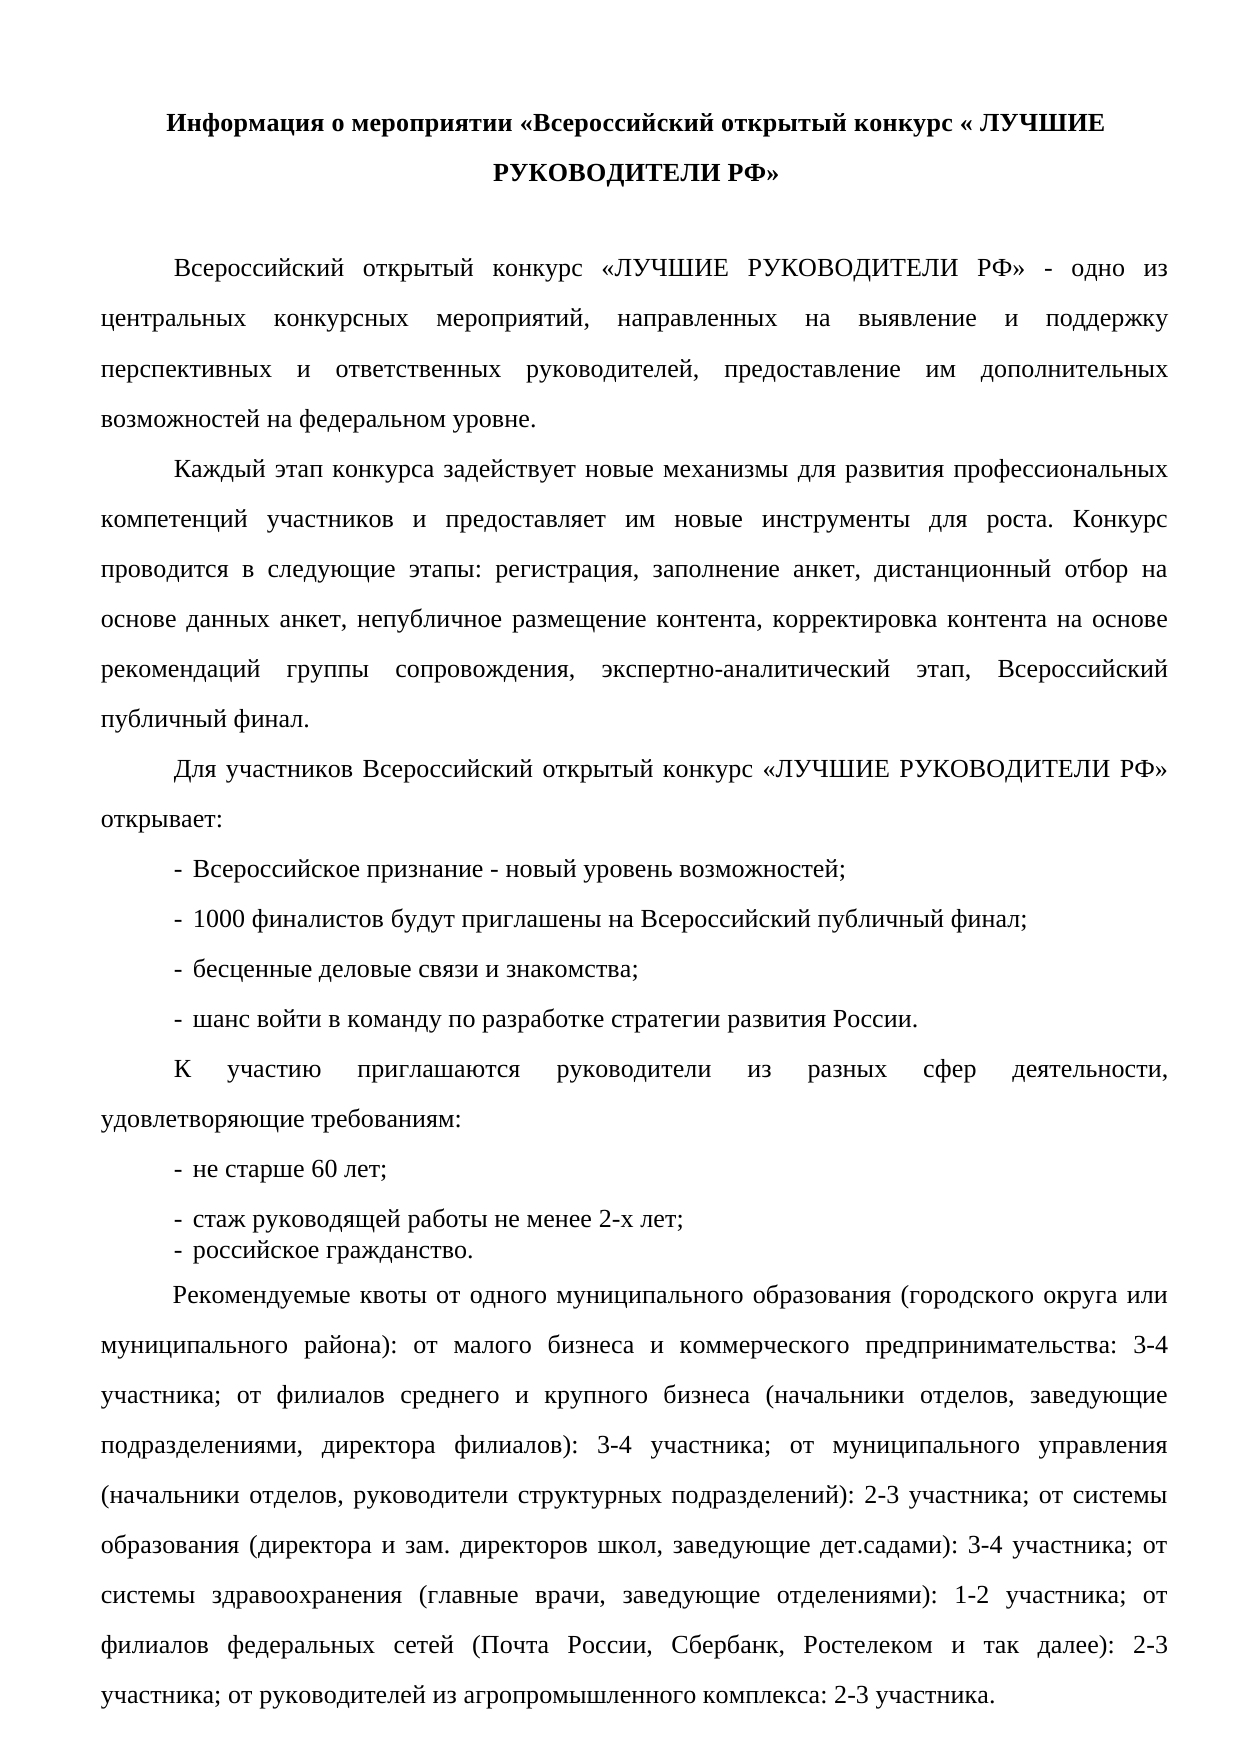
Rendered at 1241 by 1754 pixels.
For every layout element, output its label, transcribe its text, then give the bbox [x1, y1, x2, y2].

list 1000 финалистов будут приглашены на Всероссийский публичный финал; [101, 888, 1170, 938]
list стаж руководящей работы не менее 2-х лет; [101, 1188, 1172, 1238]
text Информация о мероприятии «Всероссийский открытый конкурс « ЛУЧШИЕ РУКОВОДИТЕЛИ РФ» [101, 91, 1172, 192]
list Всероссийское признание - новый уровень возможностей; [101, 838, 1172, 888]
list бесценные деловые связи и знакомства; [101, 938, 1172, 988]
text Рекомендуемые квоты от одного муниципального образования (городского округа или муниципального района): от малого бизнеса и коммерческого предпринимательства: 3-4 участника; от филиалов среднего и крупного бизнеса (начальники отделов, заведующие подразделениями, директора филиалов): 3-4 участника; от муниципального управления (начальники отделов, руководители структурных подразделений): 2-3 участника; от системы образования (директора и зам. директоров школ, заведующие дет.садами): 3-4 участника; от системы здравоохранения (главные врачи, заведующие отделениями): 1-2 участника; от филиалов федеральных сетей (Почта России, Сбербанк, Ростелеком и так далее): 2-3 участника; от руководителей из агропромышленного комплекса: 2-3 участника. [101, 1264, 1170, 1714]
list шанс войти в команду по разработке стратегии развития России. [101, 988, 1172, 1038]
list не старше 60 лет; [101, 1138, 1172, 1188]
text Для участников Всероссийский открытый конкурс «ЛУЧШИЕ РУКОВОДИТЕЛИ РФ» открывает: [101, 738, 1170, 838]
text Каждый этап конкурса задействует новые механизмы для развития профессиональных компетенций участников и предоставляет им новые инструменты для роста. Конкурс проводится в следующие этапы: регистрация, заполнение анкет, дистанционный отбор на основе данных анкет, непубличное размещение контента, корректировка контента на основе рекомендаций группы сопровождения, экспертно-аналитический этап, Всероссийский публичный финал. [101, 438, 1170, 738]
text К участию приглашаются руководители из разных сфер деятельности, удовлетворяющие требованиям: [101, 1038, 1170, 1138]
list российское гражданство. [101, 1238, 1172, 1264]
text Всероссийский открытый конкурс «ЛУЧШИЕ РУКОВОДИТЕЛИ РФ» - одно из центральных конкурсных мероприятий, направленных на выявление и поддержку перспективных и ответственных руководителей, предоставление им дополнительных возможностей на федеральном уровне. [101, 236, 1170, 438]
